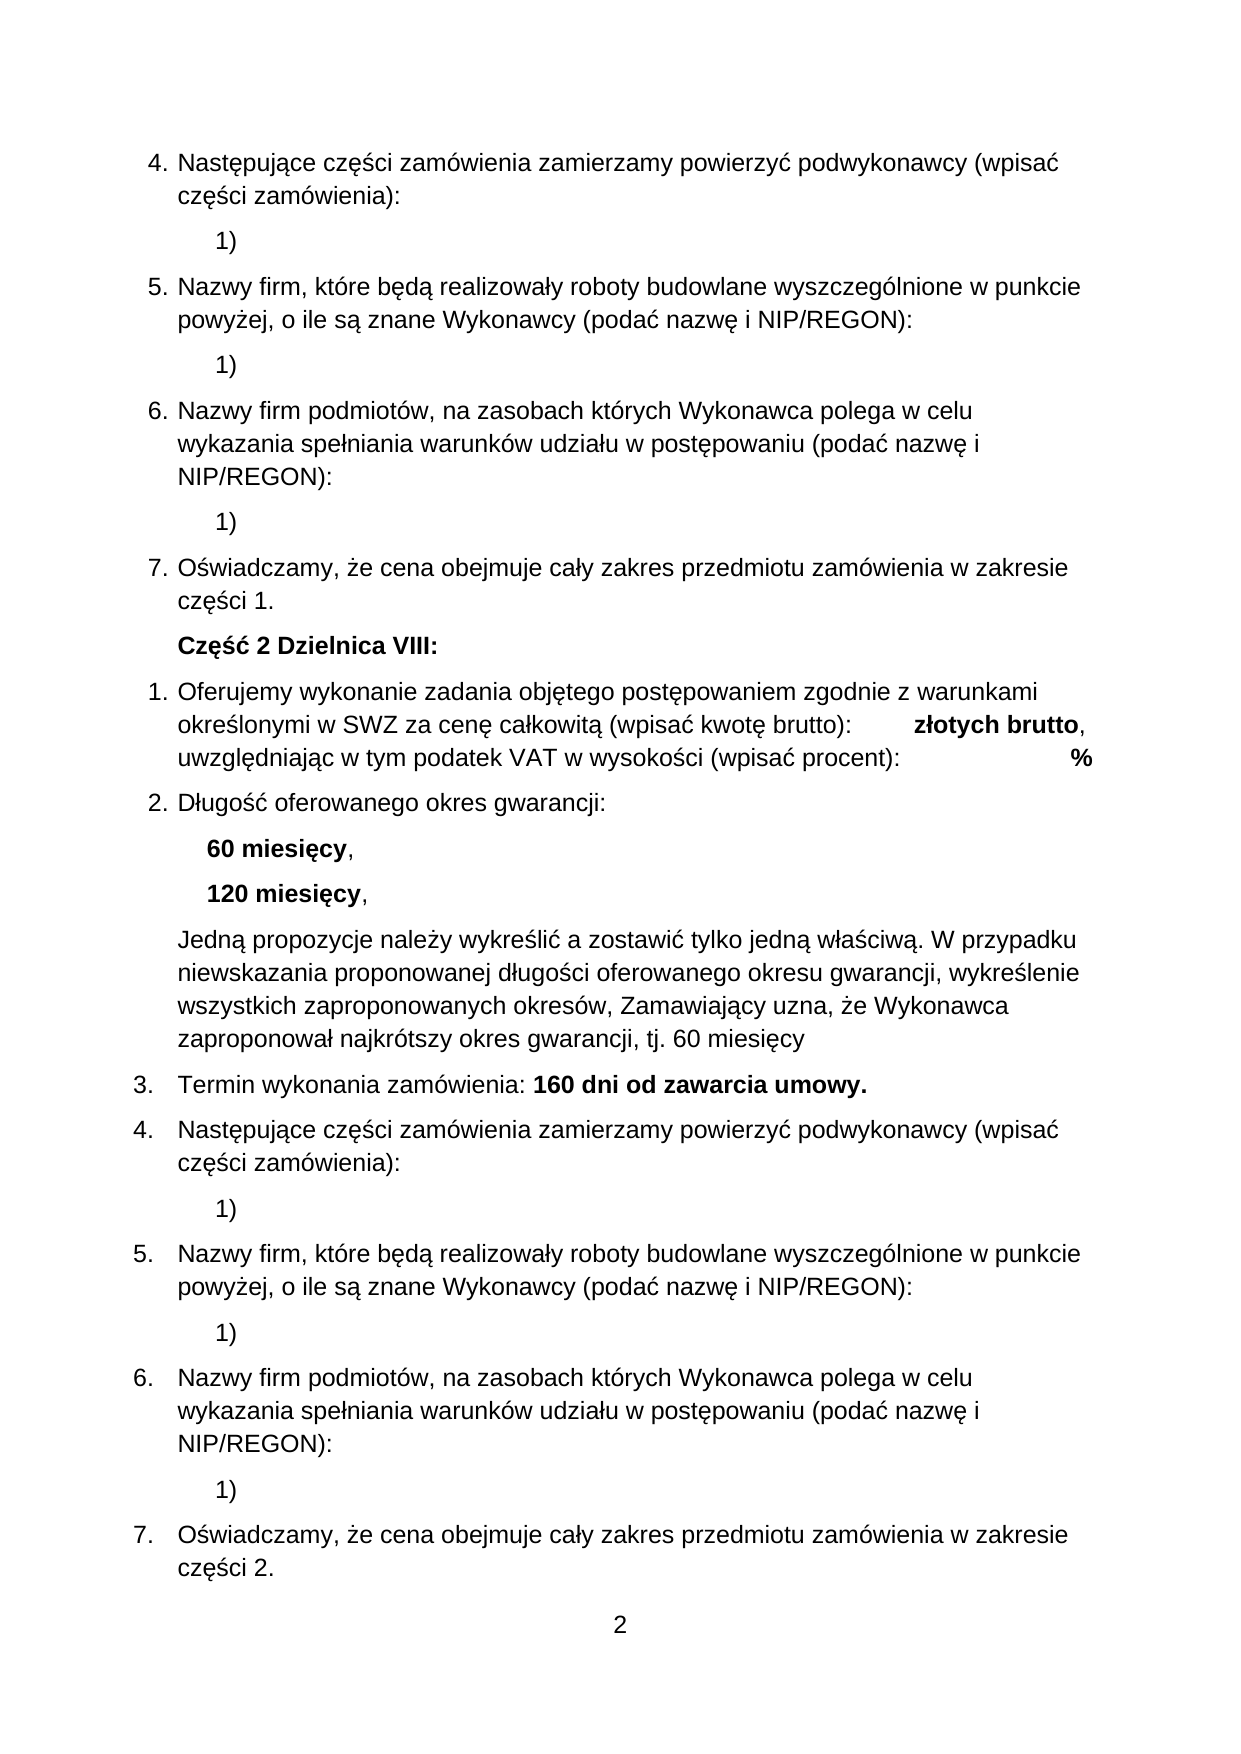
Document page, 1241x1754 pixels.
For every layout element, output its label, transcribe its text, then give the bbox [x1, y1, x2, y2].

list Oświadczamy, że cena obejmuje cały zakres przedmiotu zamówienia w zakresie części 1. [148, 553, 1093, 614]
list Następujące części zamówienia zamierzamy powierzyć podwykonawcy (wpisać części zamówienia): [148, 148, 1093, 209]
list Nazwy firm, które będą realizowały roboty budowlane wyszczególnione w punkcie powyżej, o ile są znane Wykonawcy (podać nazwę i NIP/REGON): [148, 272, 1093, 333]
list 120 miesięcy, [207, 879, 1093, 908]
list Następujące części zamówienia zamierzamy powierzyć podwykonawcy (wpisać części zamówienia): [133, 1115, 1093, 1177]
list 60 miesięcy, [207, 834, 1093, 863]
list Termin wykonania zamówienia: 160 dni od zawarcia umowy. [133, 1069, 1093, 1098]
list Nazwy firm podmiotów, na zasobach których Wykonawca polega w celu wykazania spełniania warunków udziału w postępowaniu (podać nazwę i NIP/REGON): [133, 1363, 1093, 1458]
list Nazwy firm, które będą realizowały roboty budowlane wyszczególnione w punkcie powyżej, o ile są znane Wykonawcy (podać nazwę i NIP/REGON): [133, 1239, 1093, 1301]
list Nazwy firm podmiotów, na zasobach których Wykonawca polega w celu wykazania spełniania warunków udziału w postępowaniu (podać nazwę i NIP/REGON): [148, 396, 1093, 491]
list Długość oferowanego okres gwarancji: [148, 788, 1093, 817]
list Oferujemy wykonanie zadania objętego postępowaniem zgodnie z warunkami określonymi w SWZ za cenę całkowitą (wpisać kwotę brutto): złotych brutto, uwzględniając w tym podatek VAT w wysokości (wpisać procent): % [148, 677, 1093, 772]
list Część 2 Dzielnica VIII: [177, 631, 1093, 660]
text Jedną propozycje należy wykreślić a zostawić tylko jedną właściwą. W przypadku niewskazania proponowanej długości oferowanego okresu gwarancji, wykreślenie wszystkich zaproponowanych okresów, Zamawiający uzna, że Wykonawca zaproponował najkrótszy okres gwarancji, tj. 60 miesięcy [177, 925, 1093, 1053]
list Oświadczamy, że cena obejmuje cały zakres przedmiotu zamówienia w zakresie części 2. [133, 1520, 1093, 1582]
